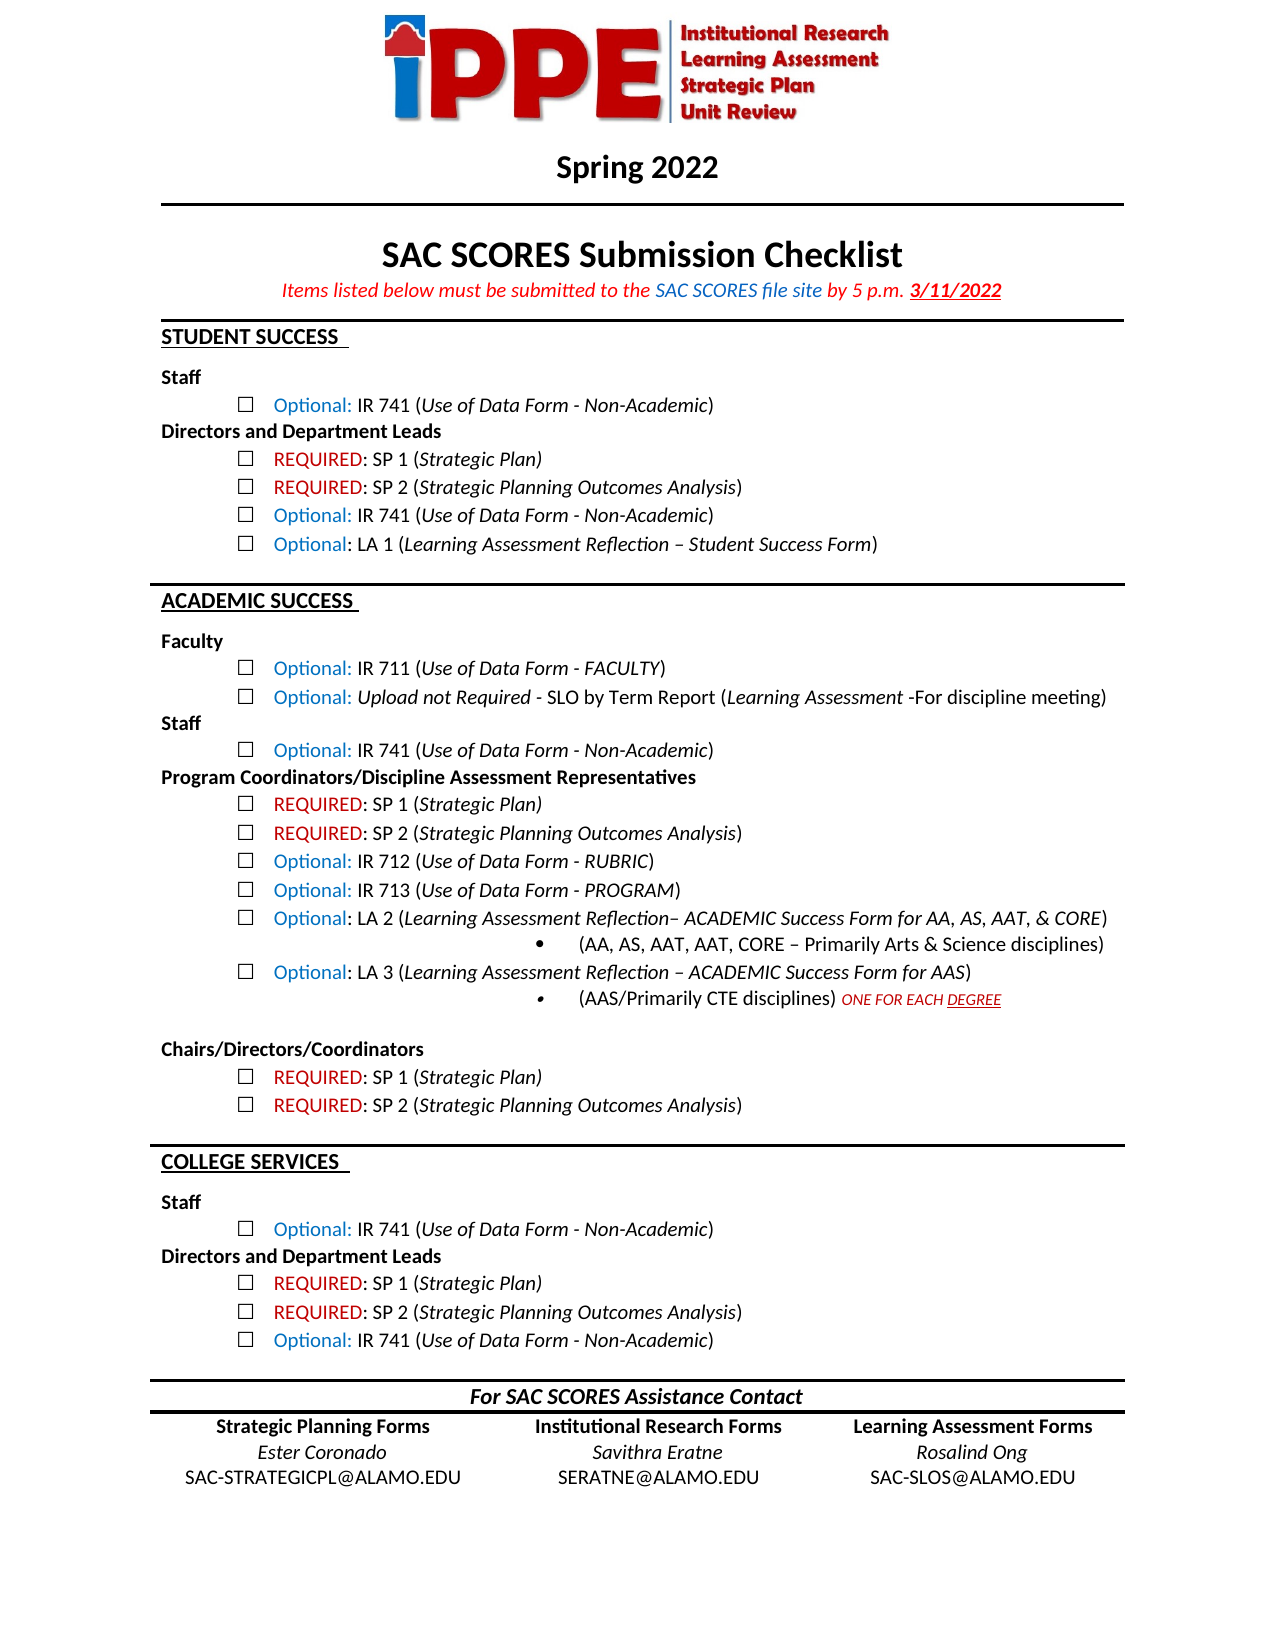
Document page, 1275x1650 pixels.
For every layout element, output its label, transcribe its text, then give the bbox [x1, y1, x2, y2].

table_cell ACADEMIC SUCCESS Faculty Optional: IR 711 (Use of Data Form - FACULTY) Optional: Upload not Required - SLO by Term Report (Learning Assessment -For discipline meeting) Staff Optional: IR 741 (Use of Data Form - Non-Academic) Program Coordinators/Discipline Assessment Representatives REQUIRED: SP 1 (Strategic Plan) REQUIRED: SP 2 (Strategic Planning Outcomes Analysis) Optional: IR 712 (Use of Data Form - RUBRIC) Optional: IR 713 (Use of Data Form - PROGRAM) Optional: LA 2 (Learning Assessment Reflection– ACADEMIC Success Form for AA, AS, AAT, & CORE) (AA, AS, AAT, AAT, CORE – Primarily Arts & Science disciplines) Optional: LA 3 (Learning Assessment Reflection – ACADEMIC Success Form for AAS) (AAS/Primarily CTE disciplines) ONE FOR EACH DEGREE Chairs/Directors/Coordinators REQUIRED: SP 1 (Strategic Plan) REQUIRED: SP 2 (Strategic Planning Outcomes Analysis) [150, 586, 1125, 1144]
table_cell Learning Assessment Forms Rosalind Ong SAC-SLOS@ALAMO.EDU [821, 1414, 1125, 1490]
table_cell Institutional Research Forms Savithra Eratne SERATNE@ALAMO.EDU [496, 1414, 821, 1490]
table_cell STUDENT SUCCESS Staff Optional: IR 741 (Use of Data Form - Non-Academic) Directors and Department Leads REQUIRED: SP 1 (Strategic Plan) REQUIRED: SP 2 (Strategic Planning Outcomes Analysis) Optional: IR 741 (Use of Data Form - Non-Academic) Optional: LA 1 (Learning Assessment Reflection – Student Success Form) [150, 323, 1125, 583]
text Spring 2022 [150, 146, 1125, 186]
table_cell For SAC SCORES Assistance Contact [150, 1382, 1125, 1410]
table_cell COLLEGE SERVICES Staff Optional: IR 741 (Use of Data Form - Non-Academic) Directors and Department Leads REQUIRED: SP 1 (Strategic Plan) REQUIRED: SP 2 (Strategic Planning Outcomes Analysis) Optional: IR 741 (Use of Data Form - Non-Academic) [150, 1147, 1125, 1379]
table_header [150, 203, 1125, 322]
picture [383, 12, 892, 123]
table_cell Strategic Planning Forms Ester Coronado SAC-STRATEGICPL@ALAMO.EDU [150, 1414, 496, 1490]
